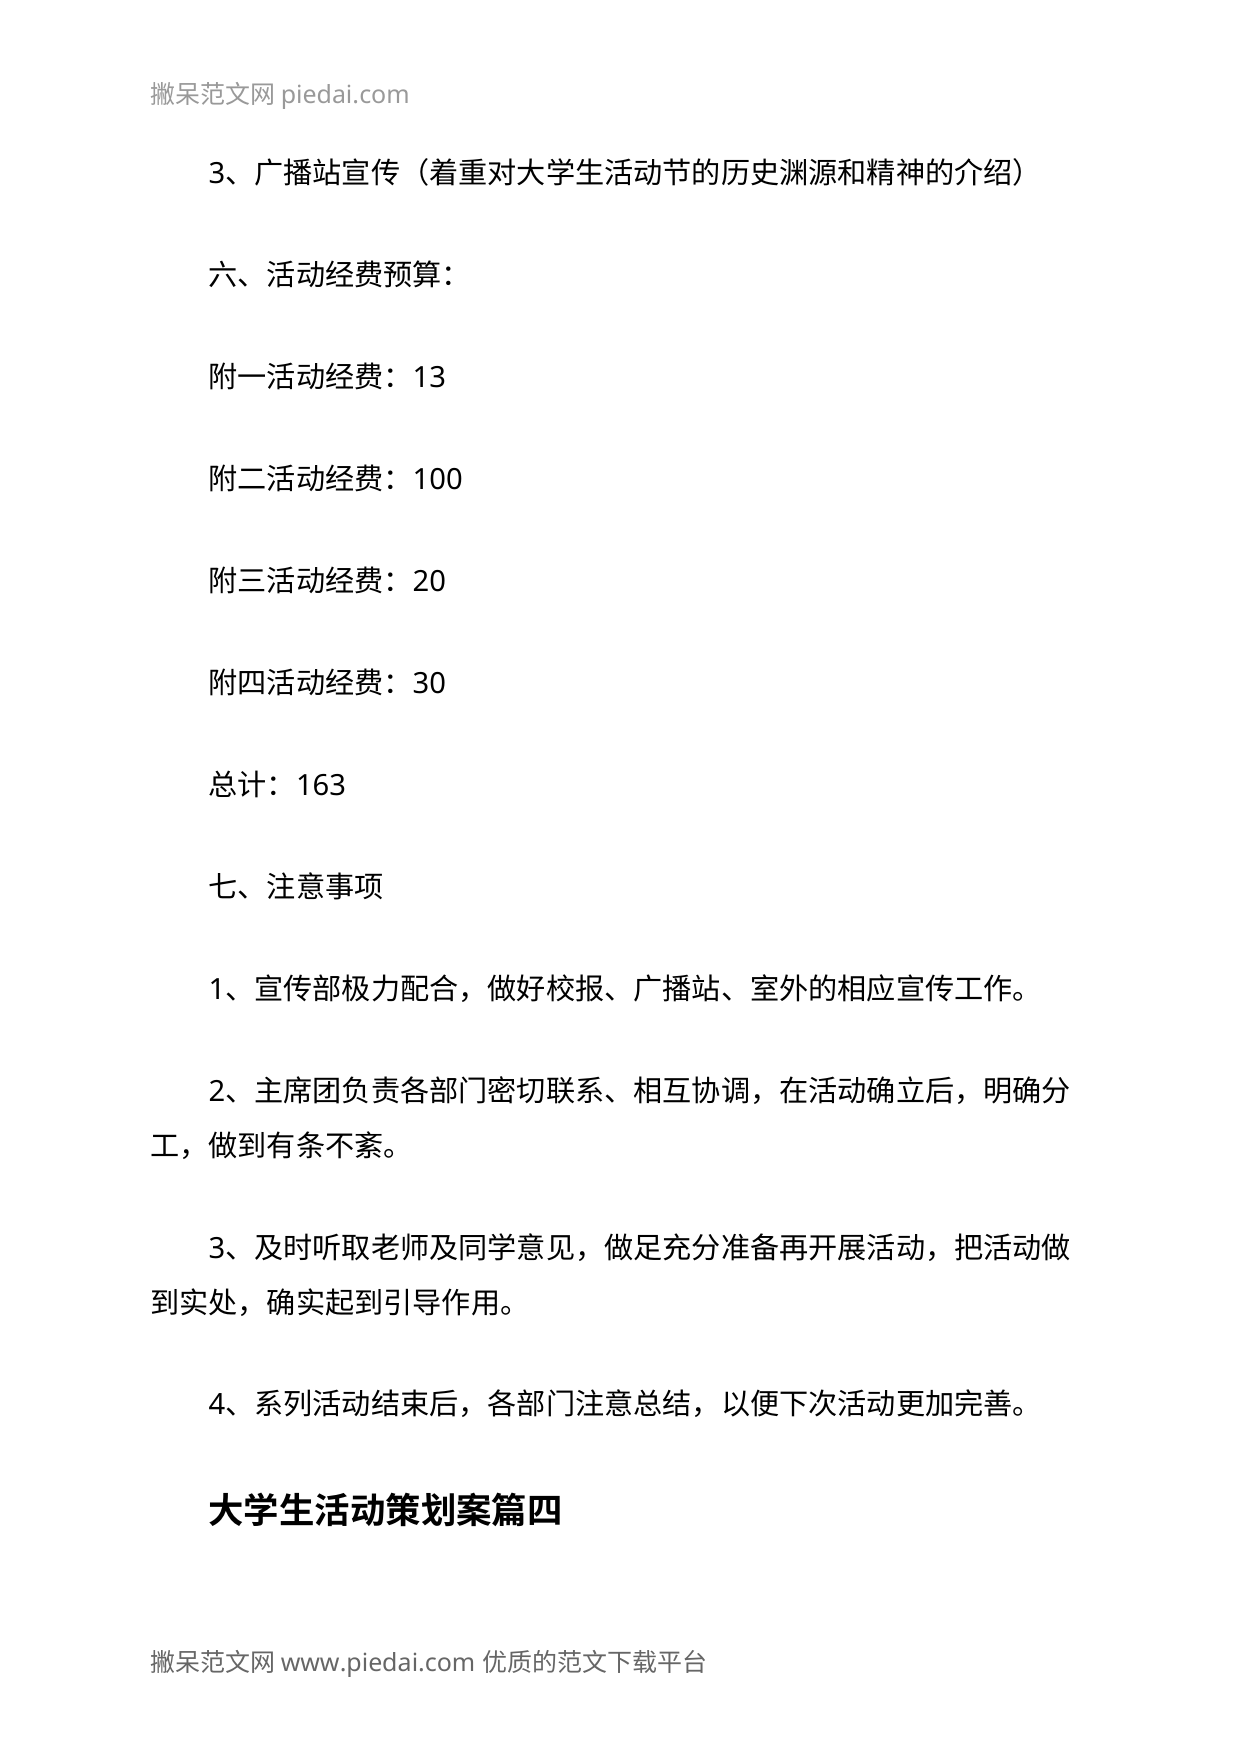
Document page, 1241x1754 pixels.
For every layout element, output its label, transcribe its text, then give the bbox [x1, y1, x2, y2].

text 3、广播站宣传（着重对大学生活动节的历史渊源和精神的介绍） [150, 150, 1090, 192]
text 附二活动经费：100 [150, 456, 1090, 498]
text 2、主席团负责各部门密切联系、相互协调，在活动确立后，明确分工，做到有条不紊。 [150, 1067, 1090, 1165]
text 3、及时听取老师及同学意见，做足充分准备再开展活动，把活动做到实处，确实起到引导作用。 [150, 1224, 1090, 1321]
text 大学生活动策划案篇四 [150, 1483, 1090, 1534]
text 附四活动经费：30 [150, 660, 1090, 702]
text 附一活动经费：13 [150, 354, 1090, 396]
text 4、系列活动结束后，各部门注意总结，以便下次活动更加完善。 [150, 1381, 1090, 1423]
text 1、宣传部极力配合，做好校报、广播站、室外的相应宣传工作。 [150, 965, 1090, 1008]
text 六、活动经费预算： [150, 252, 1090, 294]
text 七、注意事项 [150, 864, 1090, 906]
text 附三活动经费：20 [150, 558, 1090, 600]
text 总计：163 [150, 762, 1090, 804]
